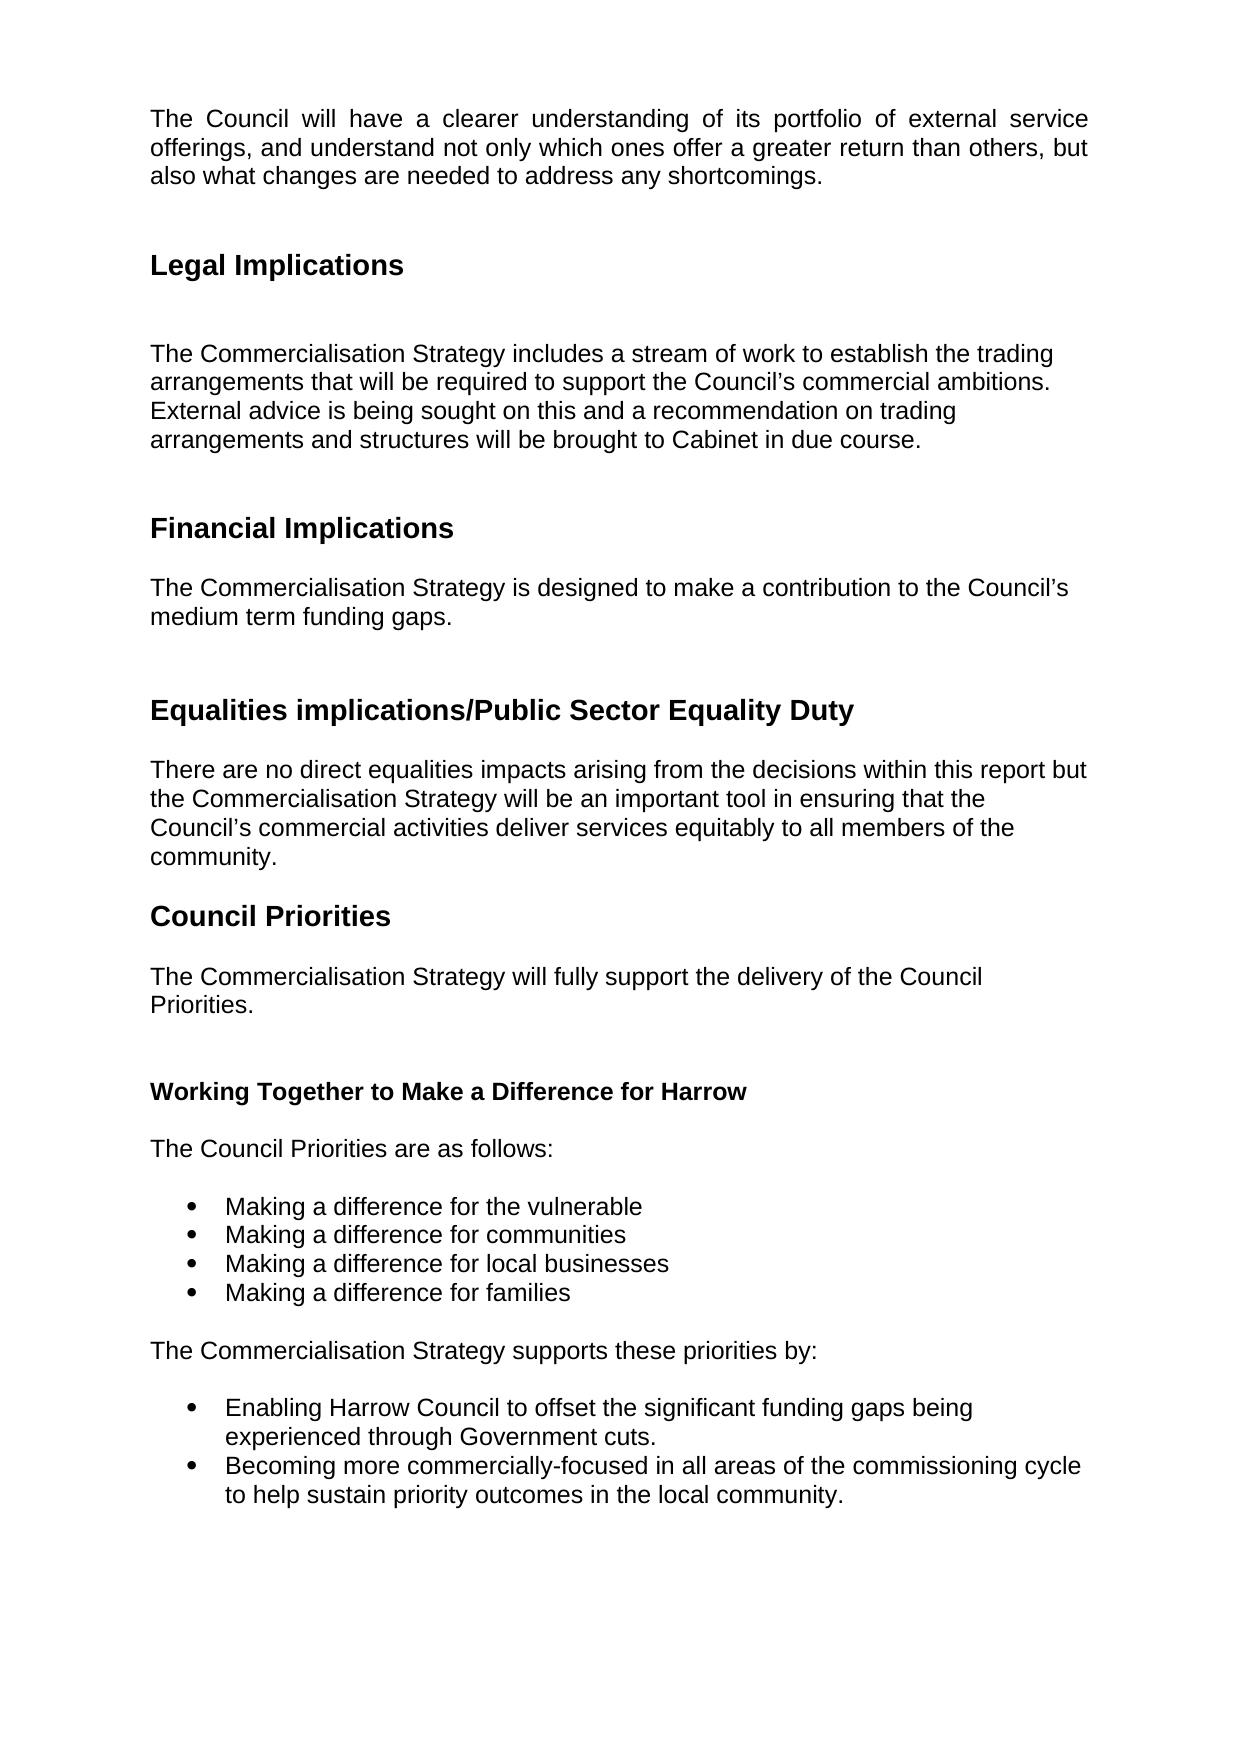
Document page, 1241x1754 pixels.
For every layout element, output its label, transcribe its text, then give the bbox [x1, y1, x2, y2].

text The Commercialisation Strategy includes a stream of work to establish the trading arrangements that will be required to support the Council’s commercial ambitions. External advice is being sought on this and a recommendation on trading arrangements and structures will be brought to Cabinet in due course. [150, 338, 1090, 453]
list Making a difference for families [187, 1278, 1090, 1307]
list Making a difference for the vulnerable [187, 1191, 1090, 1220]
text Council Priorities [150, 899, 1090, 933]
text The Commercialisation Strategy will fully support the delivery of the Council Priorities. [150, 961, 1090, 1019]
list Enabling Harrow Council to offset the significant funding gaps being experienced through Government cuts. [187, 1393, 1090, 1451]
list Making a difference for communities [187, 1220, 1090, 1249]
list Becoming more commercially-focused in all areas of the commissioning cycle to help sustain priority outcomes in the local community. [187, 1451, 1090, 1508]
text The Council Priorities are as follows: [150, 1134, 1090, 1163]
subtitle Legal Implications [150, 247, 1090, 281]
text Working Together to Make a Difference for Harrow [150, 1076, 1090, 1105]
subtitle Financial Implications [150, 511, 1090, 544]
text There are no direct equalities impacts arising from the decisions within this report but the Commercialisation Strategy will be an important tool in ensuring that the Council’s commercial activities deliver services equitably to all members of the community. [150, 755, 1090, 870]
text The Commercialisation Strategy supports these priorities by: [150, 1336, 1090, 1364]
subtitle Equalities implications/Public Sector Equality Duty [150, 693, 1090, 727]
text The Council will have a clearer understanding of its portfolio of external service offerings, and understand not only which ones offer a greater return than others, but also what changes are needed to address any shortcomings. [150, 104, 1090, 190]
list Making a difference for local businesses [187, 1249, 1090, 1278]
subtitle The Commercialisation Strategy is designed to make a contribution to the Council’s medium term funding gaps. [150, 573, 1090, 631]
